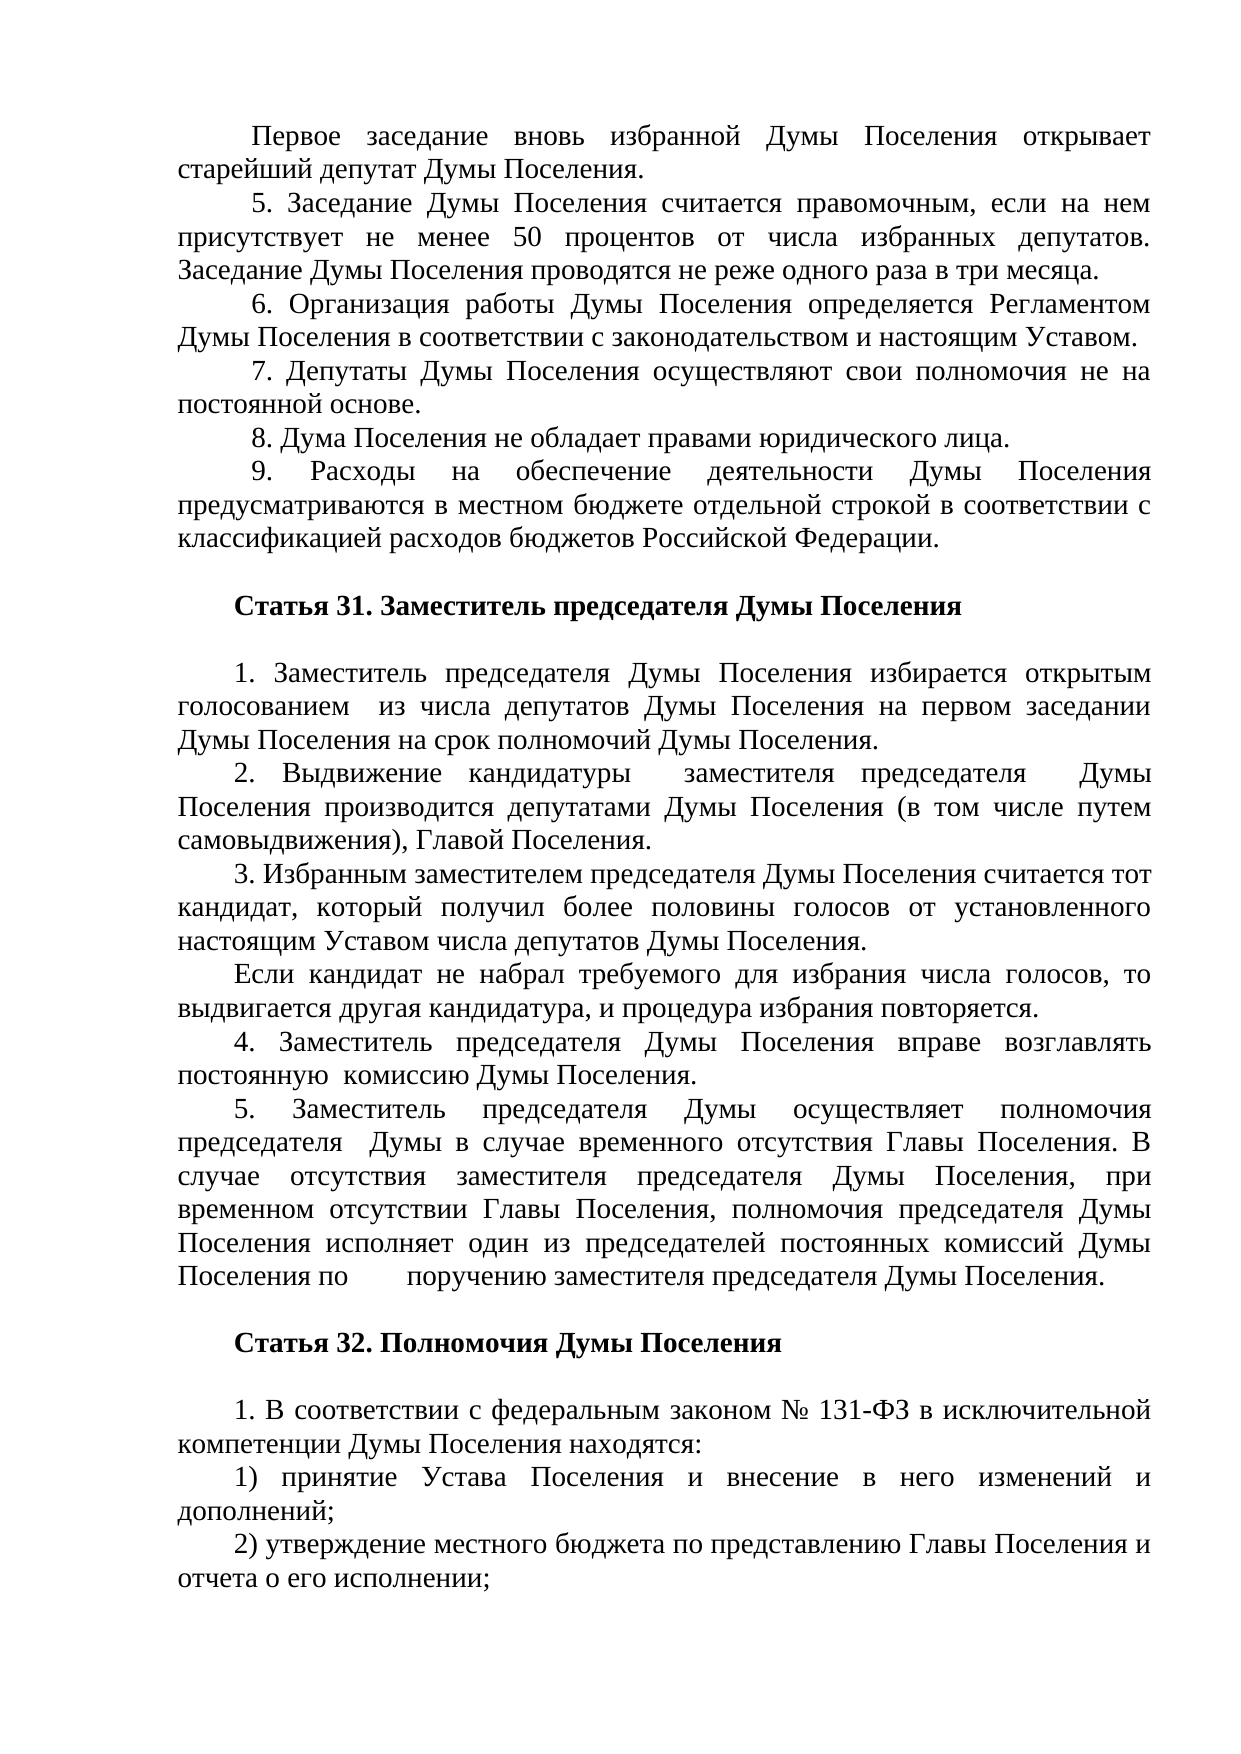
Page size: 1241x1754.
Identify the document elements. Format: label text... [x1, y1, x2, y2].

text 7. Депутаты Думы Поселения осуществляют свои полномочия не на постоянной основе. [177, 353, 1152, 420]
text 1. В соответствии с федеральным законом № 131-ФЗ в исключительной компетенции Думы Поселения находятся: [177, 1392, 1152, 1459]
text Статья 31. Заместитель председателя Думы Поселения [177, 588, 1152, 621]
text 6. Организация работы Думы Поселения определяется Регламентом Думы Поселения в соответствии с законодательством и настоящим Уставом. [177, 286, 1152, 353]
text Если кандидат не набрал требуемого для избрания числа голосов, то выдвигается другая кандидатура, и процедура избрания повторяется. [177, 957, 1152, 1024]
text 2. Выдвижение кандидатуры заместителя председателя Думы Поселения производится депутатами Думы Поселения (в том числе путем самовыдвижения), Главой Поселения. [177, 755, 1152, 856]
text 1) принятие Устава Поселения и внесение в него изменений и дополнений; [177, 1459, 1152, 1526]
text Статья 32. Полномочия Думы Поселения [177, 1325, 1152, 1359]
text Первое заседание вновь избранной Думы Поселения открывает старейший депутат Думы Поселения. [177, 118, 1152, 185]
text 1. Заместитель председателя Думы Поселения избирается открытым голосованием из числа депутатов Думы Поселения на первом заседании Думы Поселения на срок полномочий Думы Поселения. [177, 655, 1152, 755]
text 5. Заседание Думы Поселения считается правомочным, если на нем присутствует не менее 50 процентов от числа избранных депутатов. Заседание Думы Поселения проводятся не реже одного раза в три месяца. [177, 185, 1152, 286]
text 9. Расходы на обеспечение деятельности Думы Поселения предусматриваются в местном бюджете отдельной строкой в соответствии с классификацией расходов бюджетов Российской Федерации. [177, 453, 1152, 554]
text 3. Избранным заместителем председателя Думы Поселения считается тот кандидат, который получил более половины голосов от установленного настоящим Уставом числа депутатов Думы Поселения. [177, 856, 1152, 957]
text 5. Заместитель председателя Думы осуществляет полномочия председателя Думы в случае временного отсутствия Главы Поселения. В случае отсутствия заместителя председателя Думы Поселения, при временном отсутствии Главы Поселения, полномочия председателя Думы Поселения исполняет один из председателей постоянных комиссий Думы Поселения по поручению заместителя председателя Думы Поселения. [177, 1091, 1152, 1292]
text 4. Заместитель председателя Думы Поселения вправе возглавлять постоянную комиссию Думы Поселения. [177, 1024, 1152, 1091]
text 8. Дума Поселения не обладает правами юридического лица. [177, 420, 1152, 453]
text 2) утверждение местного бюджета по представлению Главы Поселения и отчета о его исполнении; [177, 1526, 1152, 1593]
